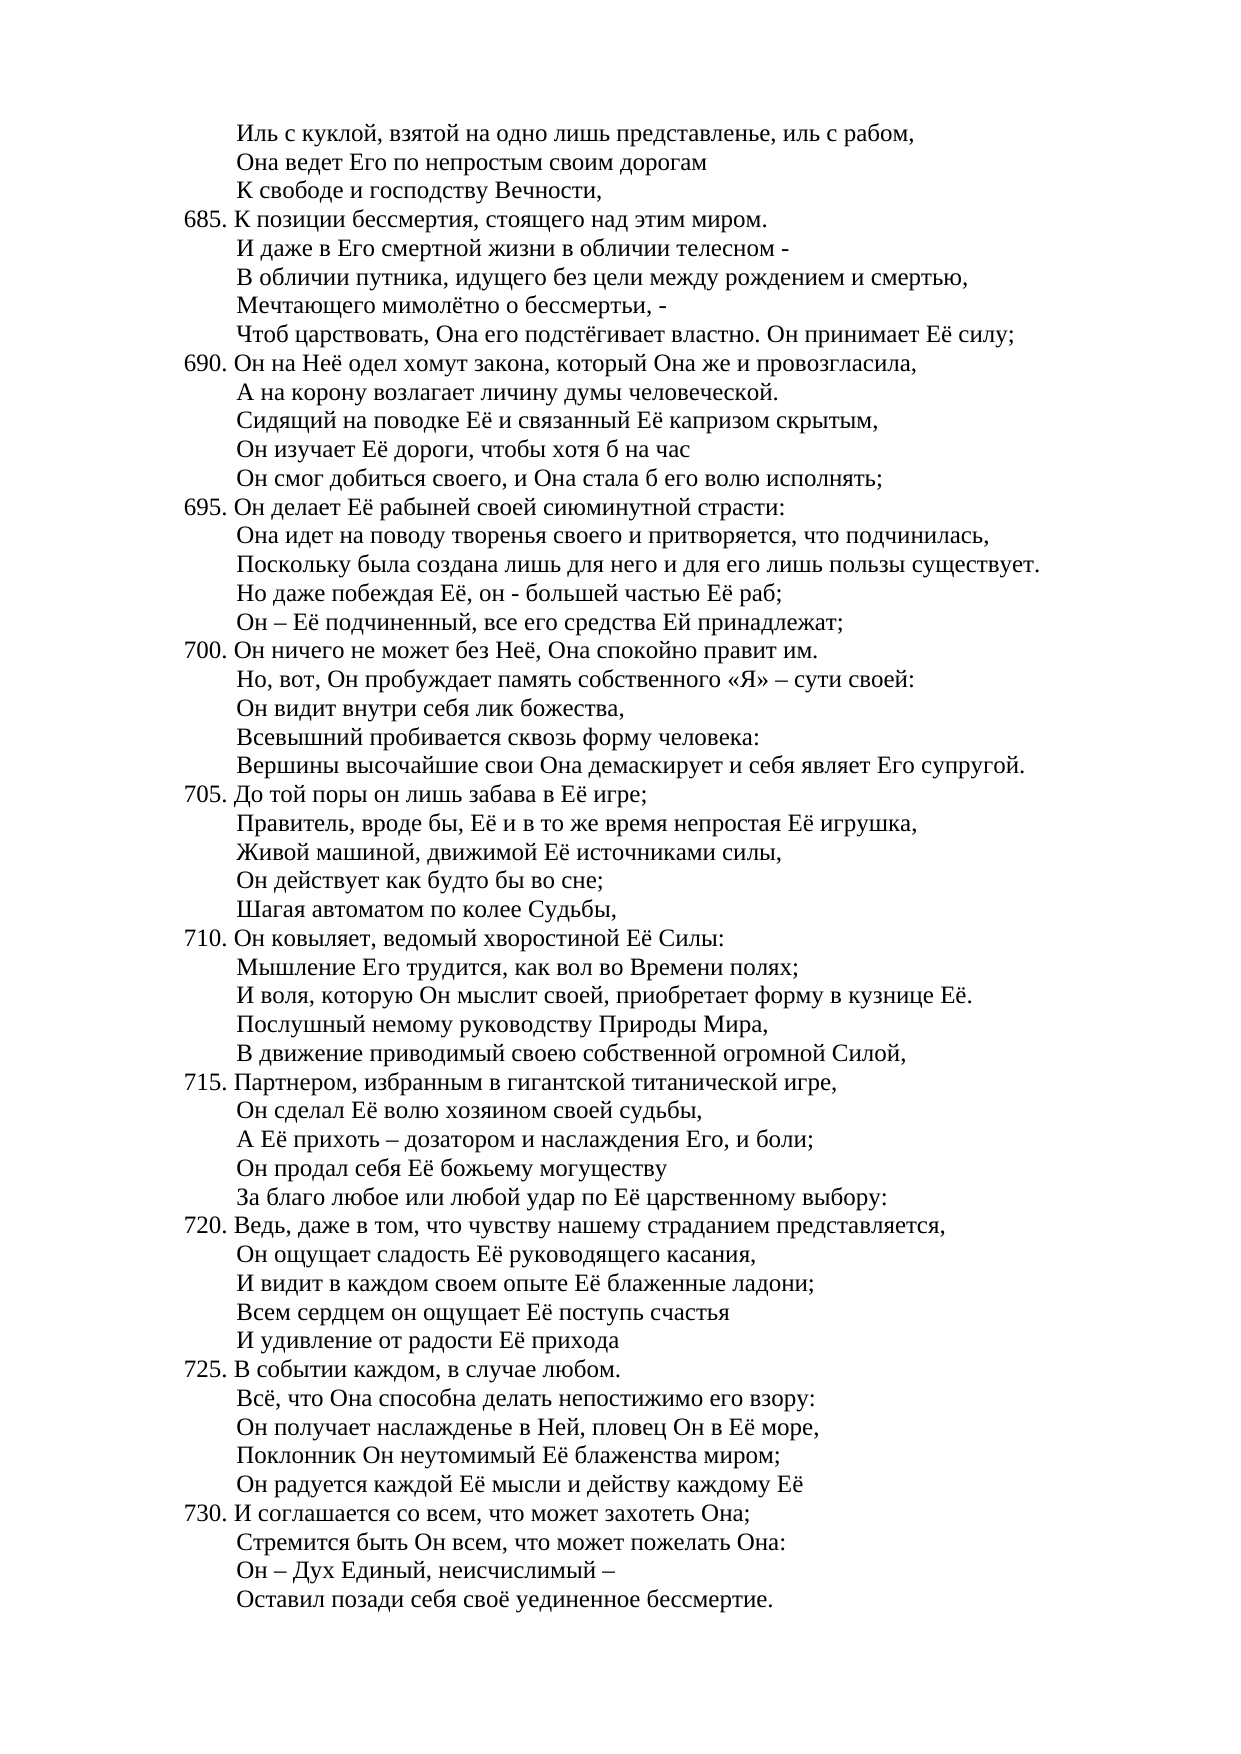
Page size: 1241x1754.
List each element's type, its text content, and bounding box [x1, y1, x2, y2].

text Он радуется каждой Её мысли и действу каждому Её [236, 1469, 1152, 1498]
text 685. К позиции бессмертия, стоящего над этим миром. [177, 204, 1152, 233]
text Он действует как будто бы во сне; [236, 866, 1152, 894]
text 730. И соглашается со всем, что может захотеть Она; [177, 1498, 1152, 1527]
text В движение приводимый своею собственной огромной Силой, [236, 1038, 1152, 1067]
text За благо любое или любой удар по Её царственному выбору: [236, 1182, 1152, 1211]
text Иль с куклой, взятой на одно лишь представленье, иль с рабом, [236, 118, 1152, 147]
text 720. Ведь, даже в том, что чувству нашему страданием представляется, [177, 1211, 1152, 1239]
text Чтоб царствовать, Она его подстёгивает властно. Он принимает Её силу; [236, 319, 1152, 348]
text Она ведет Его по непростым своим дорогам [236, 147, 1152, 176]
text Сидящий на поводке Её и связанный Её капризом скрытым, [236, 406, 1152, 434]
text Он – Дух Единый, неисчислимый – [236, 1556, 1152, 1584]
text К свободе и господству Вечности, [236, 176, 1152, 204]
text Правитель, вроде бы, Её и в то же время непростая Её игрушка, [236, 808, 1152, 837]
text Поскольку была создана лишь для него и для его лишь пользы существует. [236, 549, 1152, 578]
text Оставил позади себя своё уединенное бессмертие. [236, 1584, 1152, 1613]
text И видит в каждом своем опыте Её блаженные ладони; [236, 1268, 1152, 1297]
text И воля, которую Он мыслит своей, приобретает форму в кузнице Её. [236, 981, 1152, 1009]
text 705. До той поры он лишь забава в Её игре; [177, 779, 1152, 808]
text Шагая автоматом по колее Судьбы, [236, 894, 1152, 923]
text 710. Он ковыляет, ведомый хворостиной Её Силы: [177, 923, 1152, 952]
text И удивление от радости Её прихода [236, 1326, 1152, 1354]
text Всем сердцем он ощущает Её поступь счастья [236, 1297, 1152, 1326]
text 715. Партнером, избранным в гигантской титанической игре, [177, 1067, 1152, 1096]
text 725. В событии каждом, в случае любом. [177, 1354, 1152, 1383]
text В обличии путника, идущего без цели между рождением и смертью, [236, 262, 1152, 291]
text Он – Её подчиненный, все его средства Ей принадлежат; [236, 607, 1152, 636]
text Он смог добиться своего, и Она стала б его волю исполнять; [236, 463, 1152, 492]
text И даже в Его смертной жизни в обличии телесном - [236, 233, 1152, 262]
text 700. Он ничего не может без Неё, Она спокойно правит им. [177, 636, 1152, 664]
text Он изучает Её дороги, чтобы хотя б на час [236, 434, 1152, 463]
text Он видит внутри себя лик божества, [236, 693, 1152, 722]
text Послушный немому руководству Природы Мира, [236, 1009, 1152, 1038]
text Но даже побеждая Её, он - большей частью Её раб; [236, 578, 1152, 607]
text Поклонник Он неутомимый Её блаженства миром; [236, 1441, 1152, 1469]
text Мышление Его трудится, как вол во Времени полях; [236, 952, 1152, 981]
text А Её прихоть – дозатором и наслаждения Его, и боли; [236, 1124, 1152, 1153]
text Мечтающего мимолётно о бессмертьи, - [236, 291, 1152, 319]
text А на корону возлагает личину думы человеческой. [236, 377, 1152, 406]
text Он сделал Её волю хозяином своей судьбы, [236, 1096, 1152, 1124]
text Он ощущает сладость Её руководящего касания, [236, 1239, 1152, 1268]
text Живой машиной, движимой Её источниками силы, [236, 837, 1152, 866]
text 690. Он на Неё одел хомут закона, который Она же и провозгласила, [177, 348, 1152, 377]
text Всё, что Она способна делать непостижимо его взору: [236, 1383, 1152, 1412]
text Вершины высочайшие свои Она демаскирует и себя являет Его супругой. [236, 751, 1152, 779]
text Стремится быть Он всем, что может пожелать Она: [236, 1527, 1152, 1556]
text Всевышний пробивается сквозь форму человека: [236, 722, 1152, 751]
text 695. Он делает Её рабыней своей сиюминутной страсти: [177, 492, 1152, 521]
text Она идет на поводу творенья своего и притворяется, что подчинилась, [236, 521, 1152, 549]
text Он получает наслажденье в Ней, пловец Он в Её море, [236, 1412, 1152, 1441]
text Он продал себя Её божьему могуществу [236, 1153, 1152, 1182]
text Но, вот, Он пробуждает память собственного «Я» – сути своей: [236, 664, 1152, 693]
